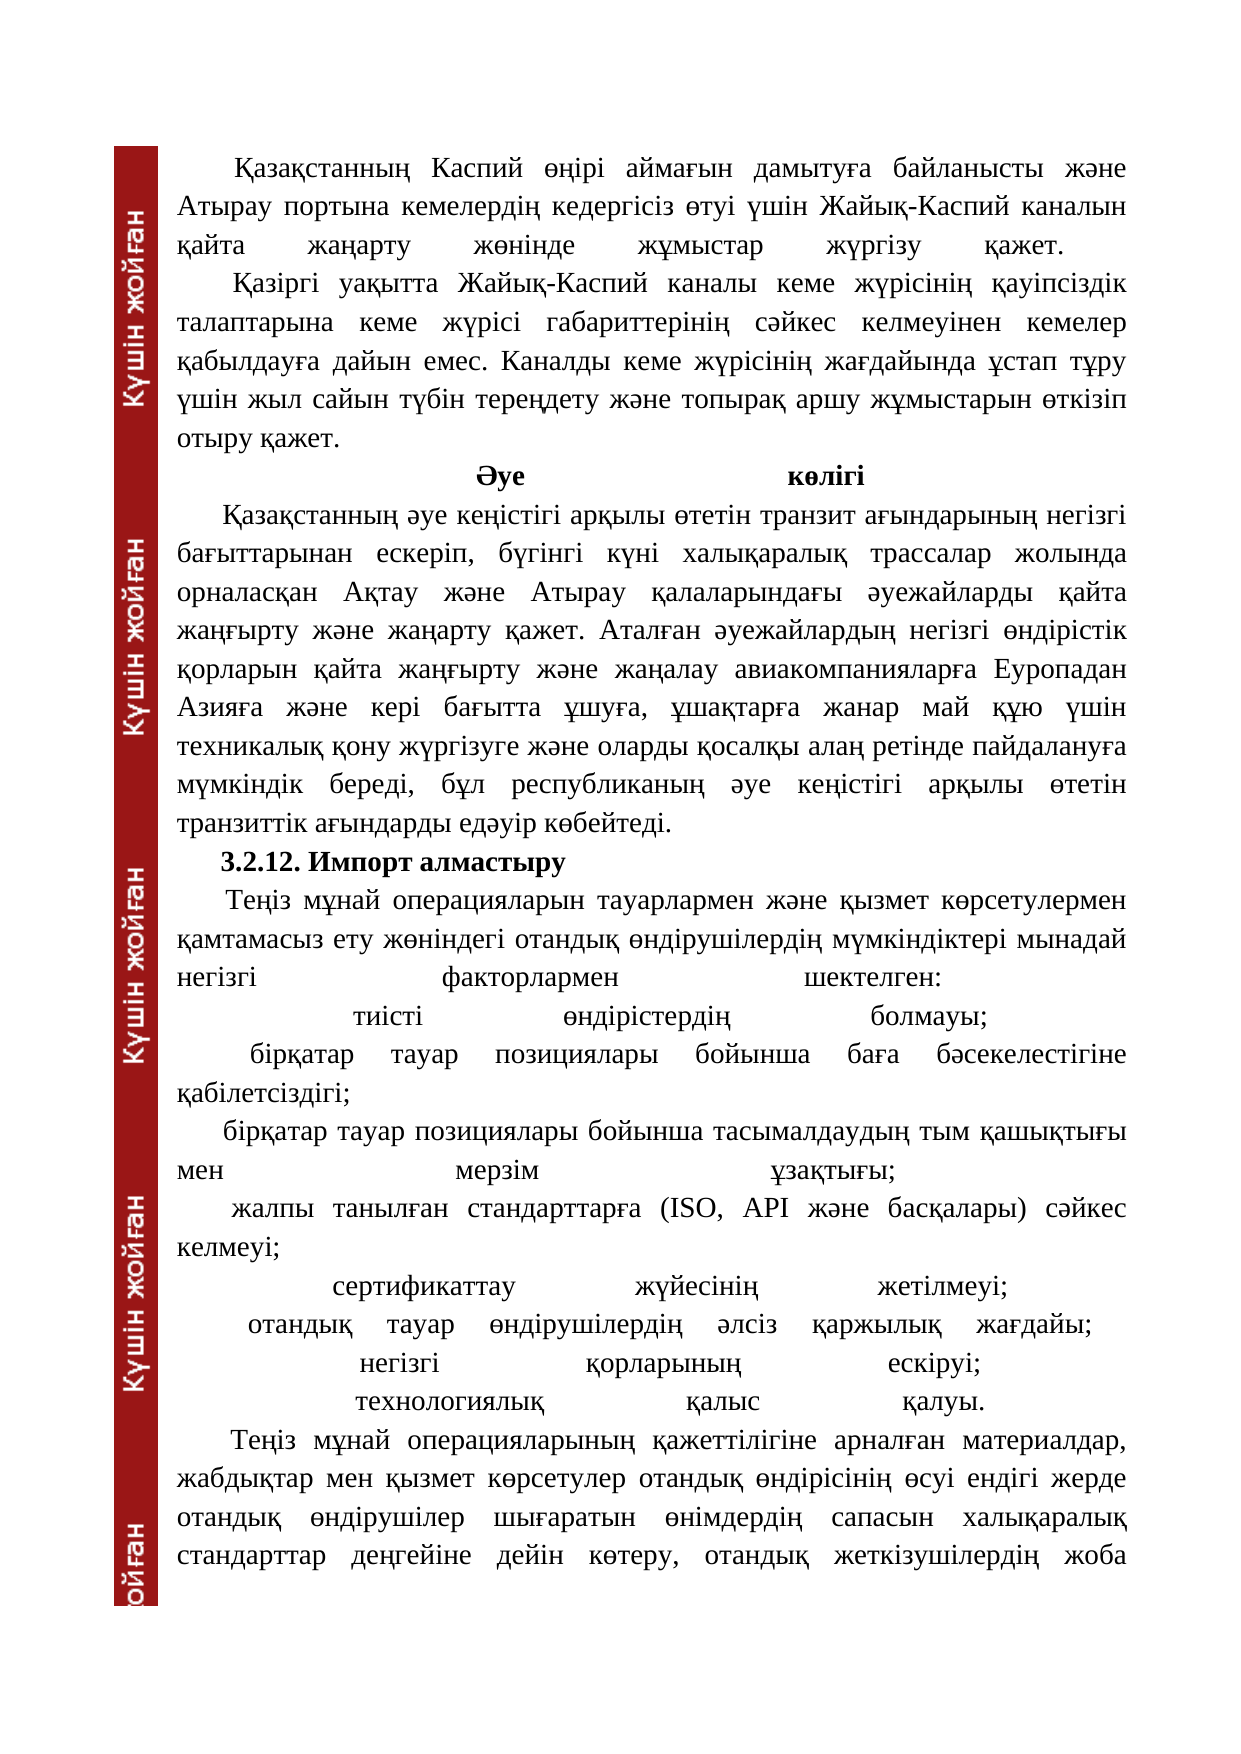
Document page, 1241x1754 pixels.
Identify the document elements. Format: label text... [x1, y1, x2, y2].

picture [114, 146, 158, 150]
picture [114, 877, 158, 882]
picture [114, 1571, 158, 1606]
text 3.2.12. Импорт алмастыру [112, 844, 1128, 877]
picture [114, 453, 158, 458]
picture [114, 839, 158, 844]
text Әуе көлiгi Қазақстанның әуе кеңiстiгi арқылы өтетiн транзит ағындарының негiзгi бағыттарынан ескерiп, бүгiнгi күнi халықаралық тpaccaлаp жолында орналасқан Ақтау және Атырау қалаларындағы әуежайларды қайта жаңғырту және жаңарту қажет. Аталған әуежайлардың негiзгi өндiрiстiк қорларын қайта жаңғырту және жаңалау авиакомпанияларға Еуропадан Азияға және керi бағытта ұшуға, ұшақтарға жанар май құю үшiн техникалық қону жүргiзуге және оларды қосалқы алаң ретiнде пайдалануға мүмкiндiк бередi, бұл республиканың әуе кеңiстiгi арқылы өтетiн транзиттiк ағындарды едәуiр көбейтедi. [112, 458, 1128, 839]
